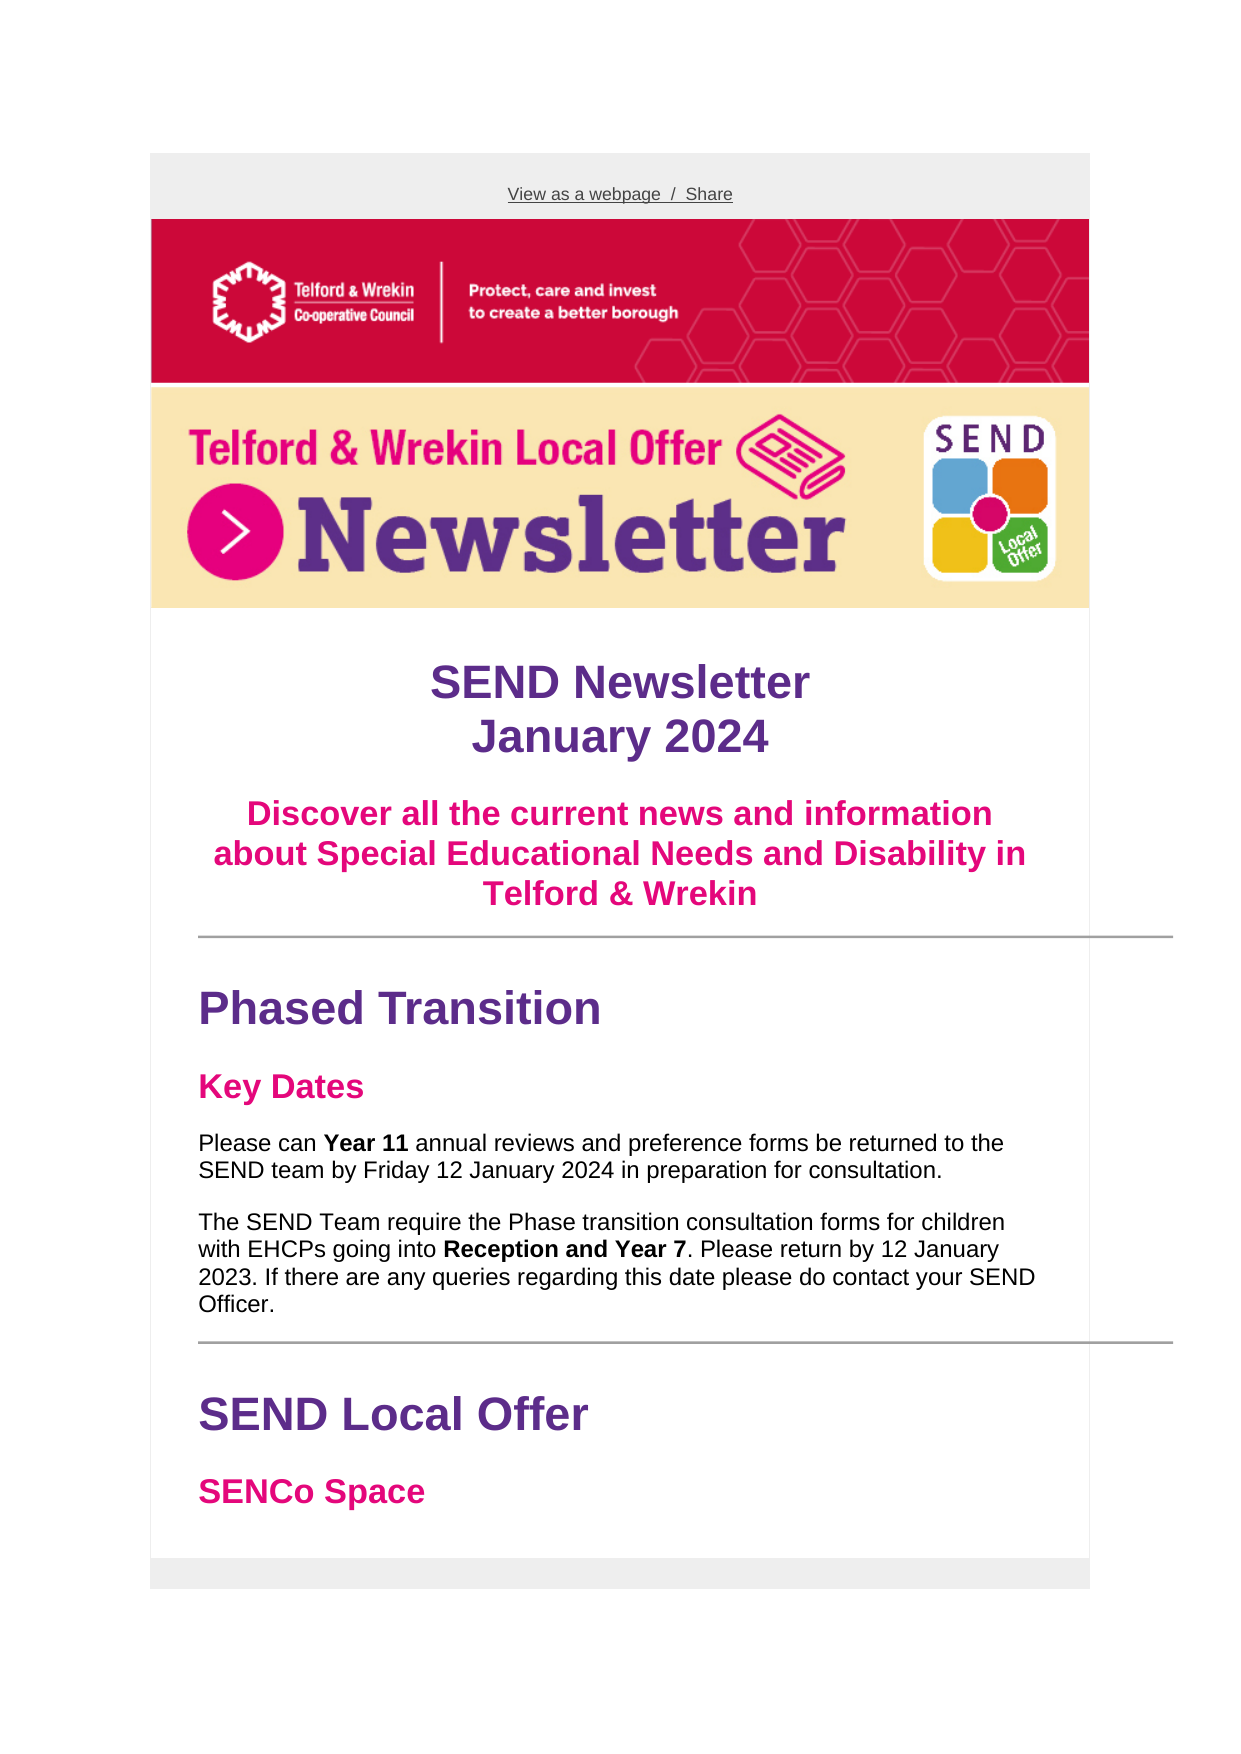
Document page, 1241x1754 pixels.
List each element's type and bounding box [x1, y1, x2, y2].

table_header [150, 153, 1090, 1589]
picture [151, 219, 1089, 608]
